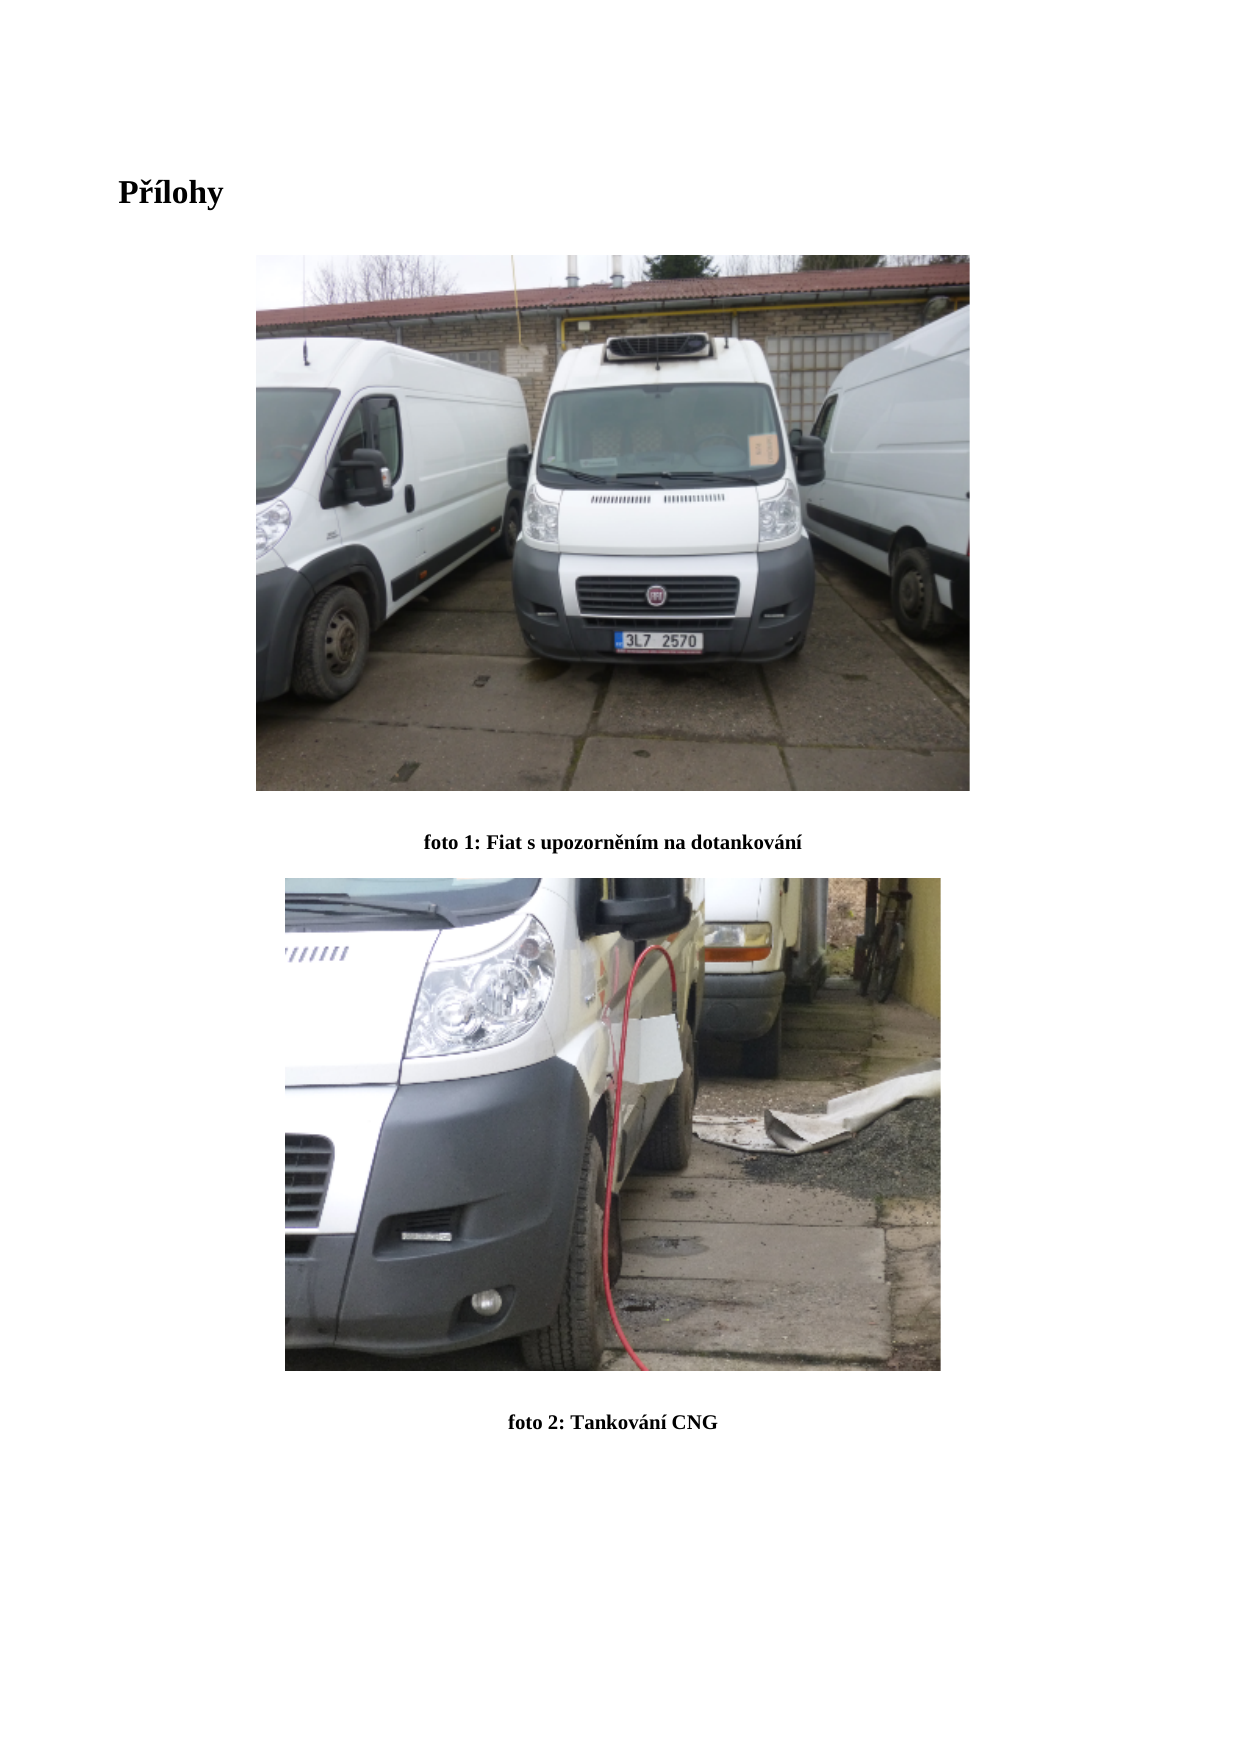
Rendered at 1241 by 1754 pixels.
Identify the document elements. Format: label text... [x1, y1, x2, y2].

text foto 2: Tankování CNG [118, 1410, 1107, 1434]
text foto 1: Fiat s upozorněním na dotankování [118, 830, 1107, 854]
picture [285, 878, 941, 1371]
picture [256, 255, 970, 791]
subtitle Přílohy [118, 173, 1107, 211]
